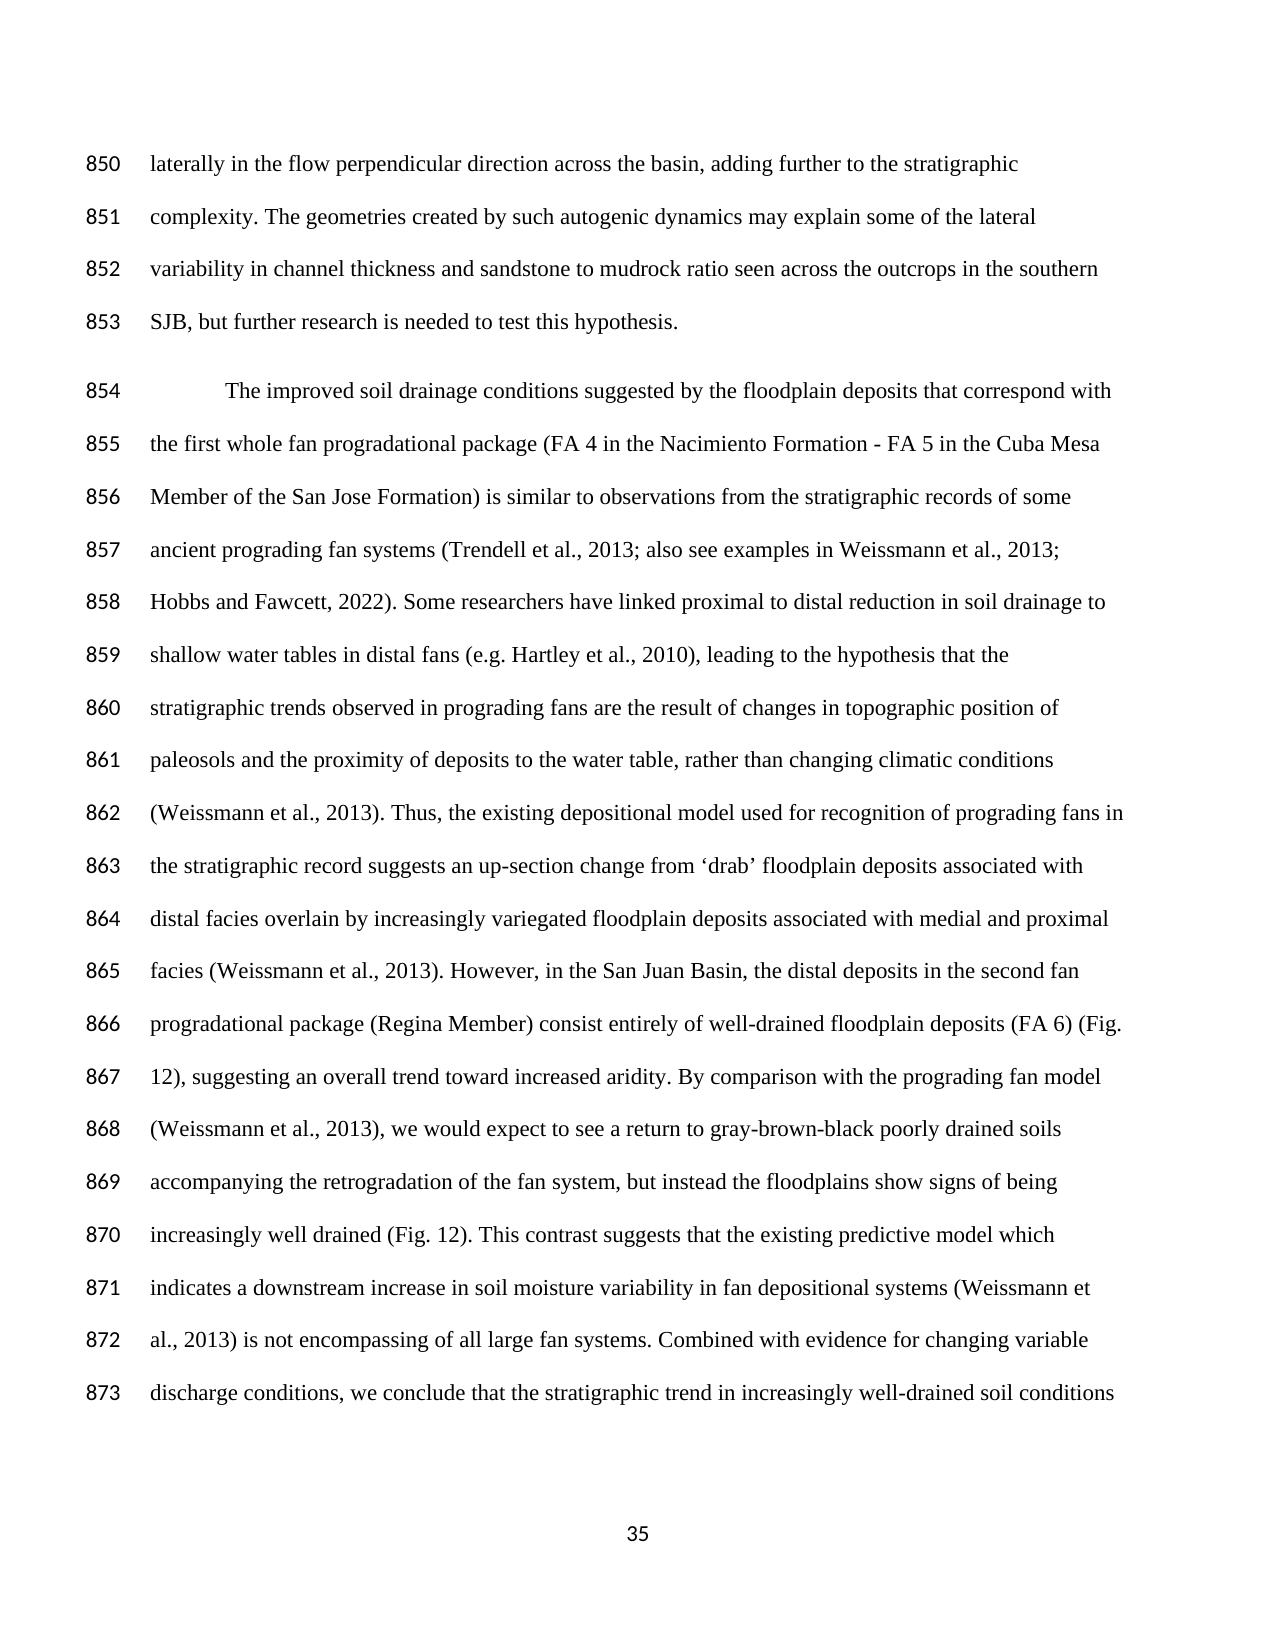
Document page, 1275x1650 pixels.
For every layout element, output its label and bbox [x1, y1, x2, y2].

text [150, 377, 1125, 1405]
text [150, 150, 1125, 334]
